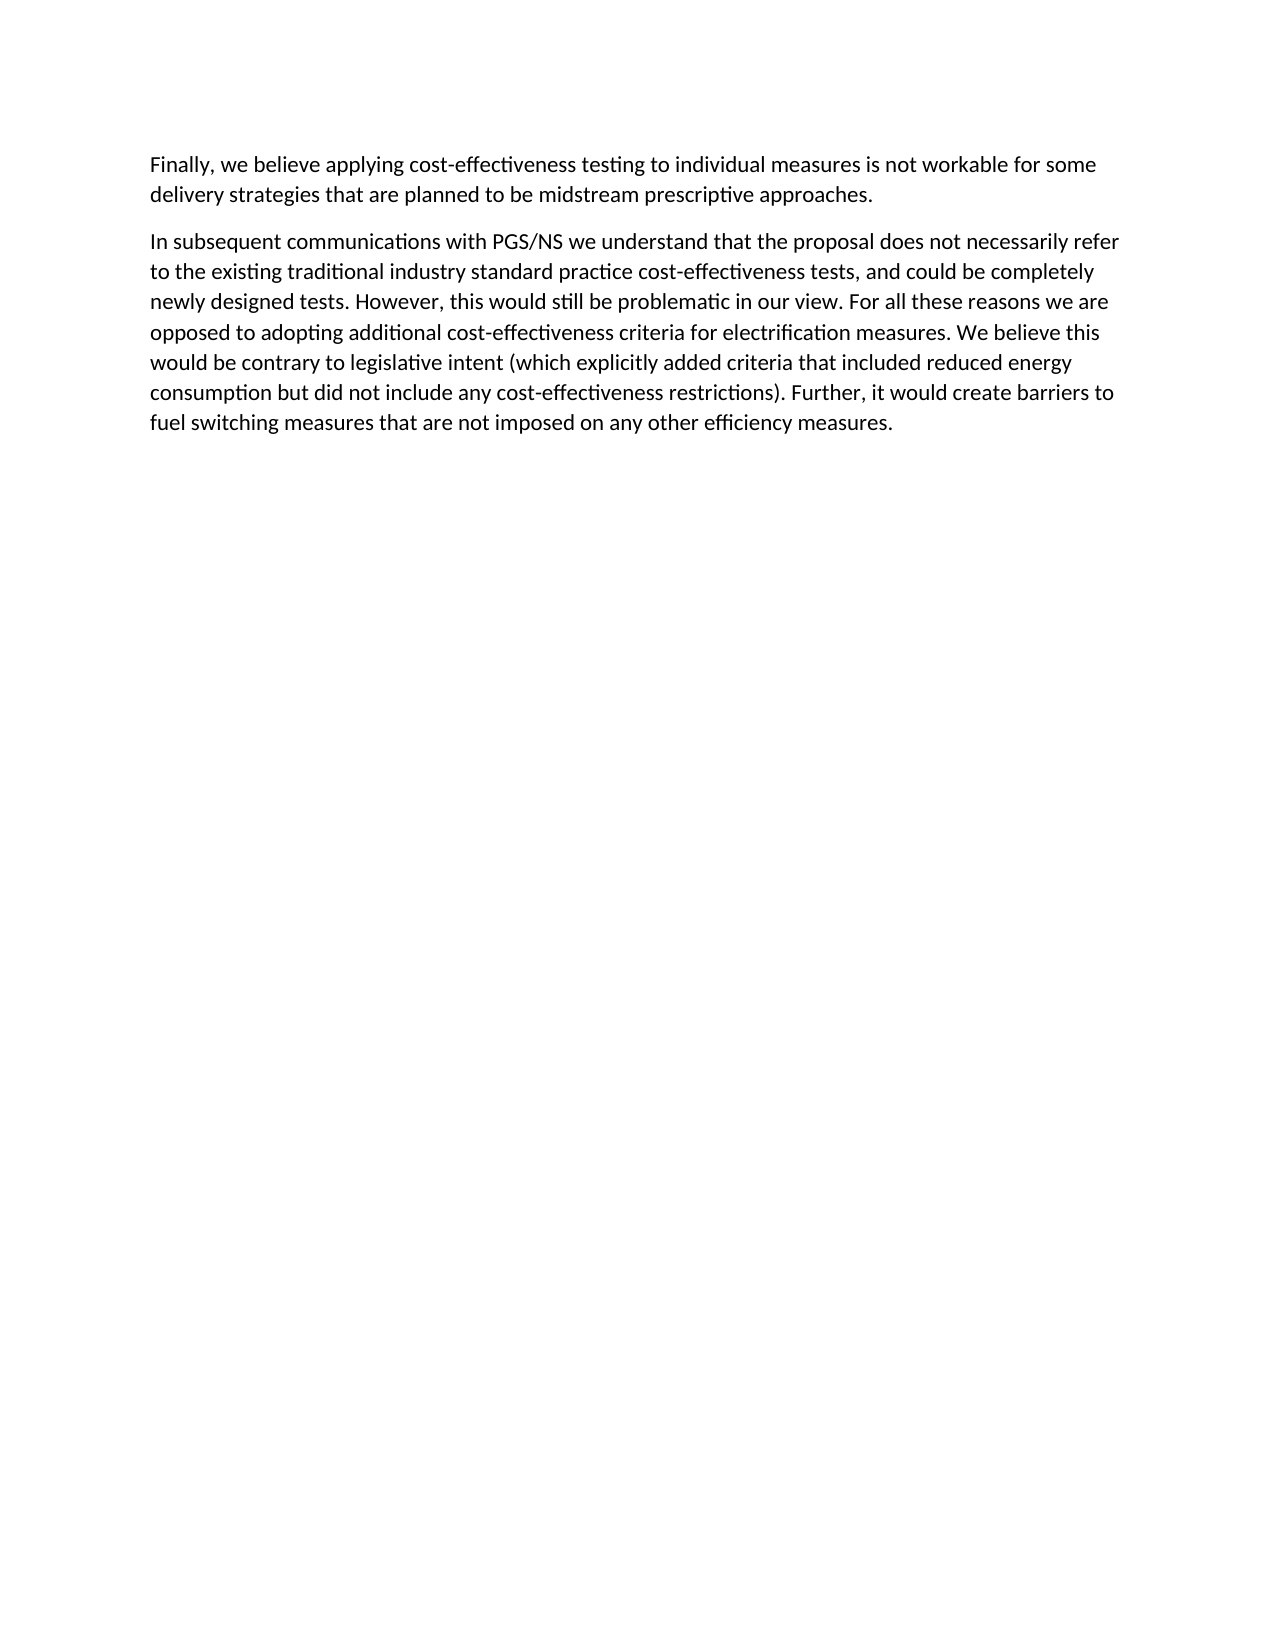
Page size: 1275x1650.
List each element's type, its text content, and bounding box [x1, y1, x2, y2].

text In subsequent communications with PGS/NS we understand that the proposal does not necessarily refer to the existing traditional industry standard practice cost-effectiveness tests, and could be completely newly designed tests. However, this would still be problematic in our view. For all these reasons we are opposed to adopting additional cost-effectiveness criteria for electrification measures. We believe this would be contrary to legislative intent (which explicitly added criteria that included reduced energy consumption but did not include any cost-effectiveness restrictions). Further, it would create barriers to fuel switching measures that are not imposed on any other efficiency measures. [150, 227, 1125, 436]
text Finally, we believe applying cost-effectiveness testing to individual measures is not workable for some delivery strategies that are planned to be midstream prescriptive approaches. [150, 150, 1125, 208]
